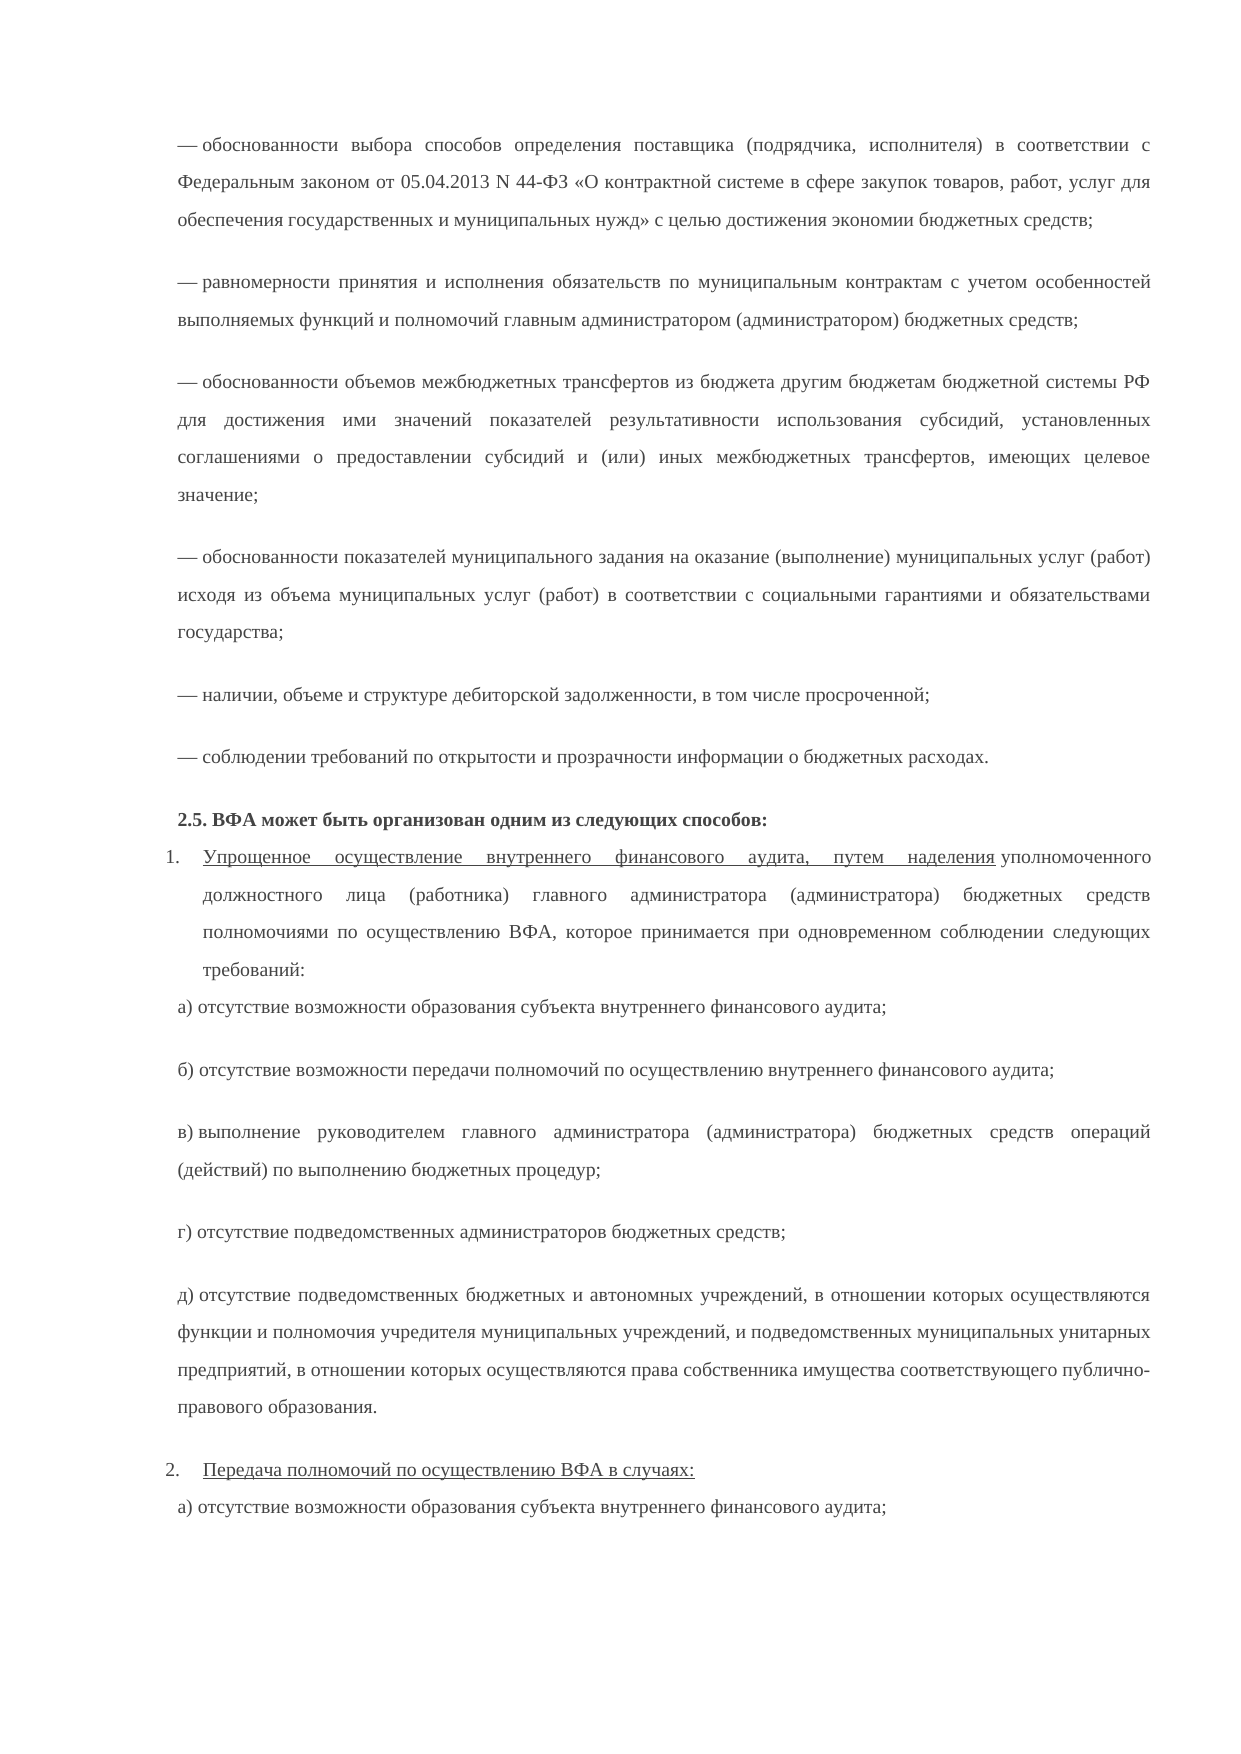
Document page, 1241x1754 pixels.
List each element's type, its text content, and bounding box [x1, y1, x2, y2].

text — обоснованности выбора способов определения поставщика (подрядчика, исполнителя) в соответствии с Федеральным законом от 05.04.2013 N 44-ФЗ «О контрактной системе в сфере закупок товаров, работ, услуг для обеспечения государственных и муниципальных нужд» с целью достижения экономии бюджетных средств; [177, 118, 1152, 231]
text д) отсутствие подведомственных бюджетных и автономных учреждений, в отношении которых осуществляются функции и полномочия учредителя муниципальных учреждений, и подведомственных муниципальных унитарных предприятий, в отношении которых осуществляются права собственника имущества соответствующего публично-правового образования. [177, 1268, 1152, 1418]
text — наличии, объеме и структуре дебиторской задолженности, в том числе просроченной; [177, 668, 1152, 706]
text 2.5. ВФА может быть организован одним из следующих способов: [177, 793, 1152, 831]
text — соблюдении требований по открытости и прозрачности информации о бюджетных расходах. [177, 731, 1152, 768]
list Упрощенное осуществление внутреннего финансового аудита, путем наделения уполномоченного должностного лица (работника) главного администратора (администратора) бюджетных средств полномочиями по осуществлению ВФА, которое принимается при одновременном соблюдении следующих требований: [165, 831, 1152, 981]
text б) отсутствие возможности передачи полномочий по осуществлению внутреннего финансового аудита; [177, 1043, 1152, 1081]
text — равномерности принятия и исполнения обязательств по муниципальным контрактам с учетом особенностей выполняемых функций и полномочий главным администратором (администратором) бюджетных средств; [177, 256, 1152, 331]
text — обоснованности показателей муниципального задания на оказание (выполнение) муниципальных услуг (работ) исходя из объема муниципальных услуг (работ) в соответствии с социальными гарантиями и обязательствами государства; [177, 531, 1152, 643]
text а) отсутствие возможности образования субъекта внутреннего финансового аудита; [177, 1481, 1152, 1518]
list Передача полномочий по осуществлению ВФА в случаях: [165, 1443, 1152, 1481]
text а) отсутствие возможности образования субъекта внутреннего финансового аудита; [177, 981, 1152, 1018]
text — обоснованности объемов межбюджетных трансфертов из бюджета другим бюджетам бюджетной системы РФ для достижения ими значений показателей результативности использования субсидий, установленных соглашениями о предоставлении субсидий и (или) иных межбюджетных трансфертов, имеющих целевое значение; [177, 356, 1152, 506]
text г) отсутствие подведомственных администраторов бюджетных средств; [177, 1206, 1152, 1243]
text в) выполнение руководителем главного администратора (администратора) бюджетных средств операций (действий) по выполнению бюджетных процедур; [177, 1106, 1152, 1181]
